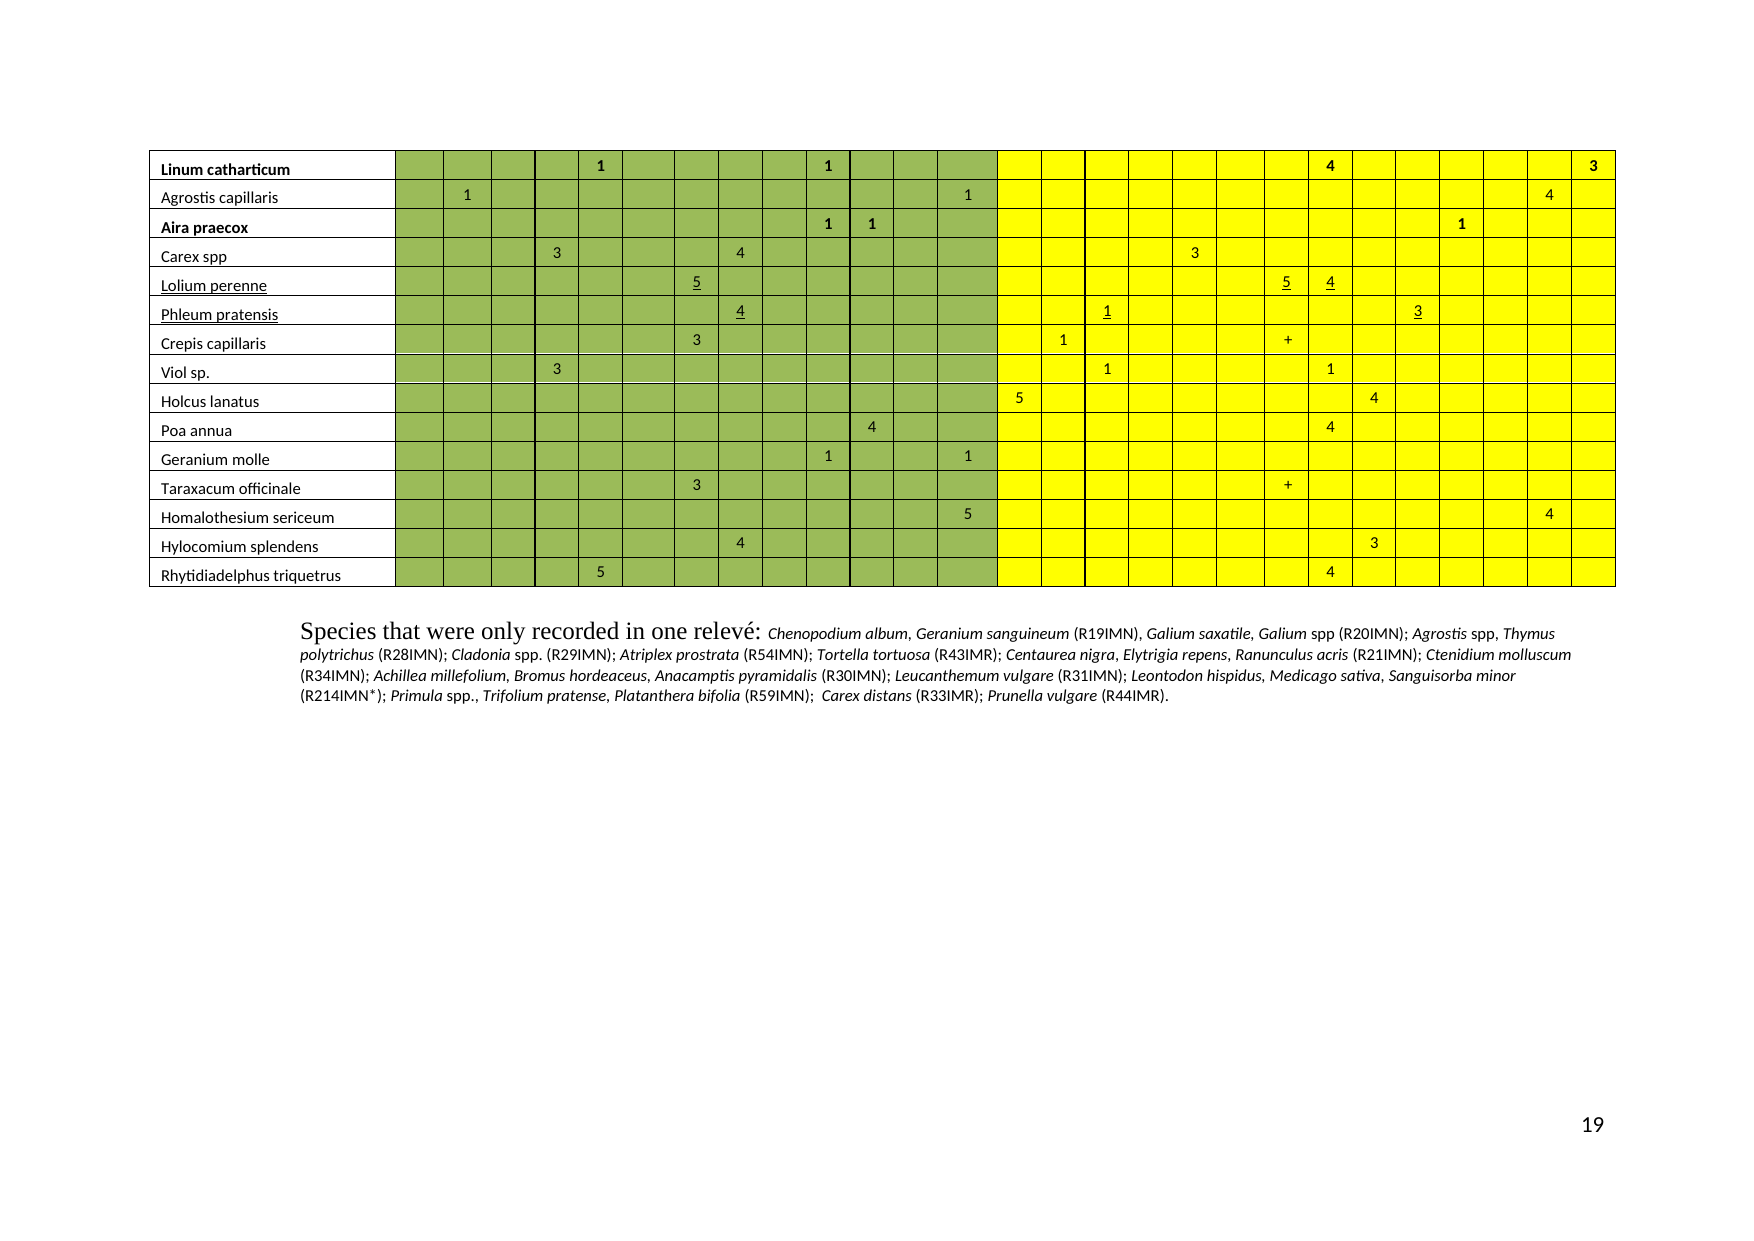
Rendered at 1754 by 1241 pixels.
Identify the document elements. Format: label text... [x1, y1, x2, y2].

table_cell [851, 325, 893, 353]
table_cell [894, 325, 937, 353]
table_cell [492, 296, 534, 324]
table_cell [763, 209, 806, 237]
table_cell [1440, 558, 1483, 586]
table_cell [1528, 442, 1571, 470]
table_cell [1572, 325, 1615, 353]
table_cell [1440, 325, 1483, 353]
table_cell [444, 296, 491, 324]
table_cell [675, 355, 718, 382]
table_cell [536, 209, 578, 237]
table_cell [492, 442, 534, 470]
table_cell [623, 325, 674, 353]
table_cell [396, 529, 443, 557]
table_cell [807, 471, 849, 499]
table_cell 3 [536, 355, 578, 382]
table_cell [1042, 267, 1084, 295]
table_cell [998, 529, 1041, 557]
table_cell [396, 325, 443, 353]
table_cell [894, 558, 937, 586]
table_cell 4 [1309, 151, 1352, 179]
table_cell [1353, 500, 1395, 528]
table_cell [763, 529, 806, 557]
table_cell [492, 529, 534, 557]
table_cell [1129, 151, 1172, 179]
table_cell [1396, 209, 1439, 237]
table_cell [1217, 151, 1264, 179]
table_cell [1217, 442, 1264, 470]
table_cell [444, 209, 491, 237]
table_cell [1173, 413, 1216, 441]
table_cell [998, 471, 1041, 499]
table_cell [807, 267, 849, 295]
table_cell [1353, 238, 1395, 266]
table_cell [1265, 442, 1308, 470]
table_cell [1129, 296, 1172, 324]
table_cell [938, 151, 997, 179]
table_cell [675, 384, 718, 412]
table_cell [894, 238, 937, 266]
table_cell 1 [1086, 296, 1128, 324]
table_cell [1309, 238, 1352, 266]
table_cell [938, 325, 997, 353]
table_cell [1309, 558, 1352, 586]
table_cell 5 [1265, 267, 1308, 295]
table_cell [1042, 413, 1084, 441]
table_cell [1173, 151, 1216, 179]
table_cell [1265, 180, 1308, 208]
table_cell [1173, 180, 1216, 208]
table_cell [1528, 238, 1571, 266]
table_cell [1484, 413, 1527, 441]
table_cell [998, 151, 1041, 179]
table_cell [623, 151, 674, 179]
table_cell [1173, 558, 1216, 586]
table_cell [719, 471, 762, 499]
table_cell [1309, 442, 1352, 470]
table_cell [1440, 238, 1483, 266]
table_cell [763, 384, 806, 412]
table_cell [763, 180, 806, 208]
table_cell 1 [1440, 209, 1483, 237]
table_cell [851, 296, 893, 324]
table_cell [675, 238, 718, 266]
table_cell [938, 238, 997, 266]
table_cell [1353, 355, 1395, 382]
table_cell [1484, 500, 1527, 528]
table_cell [396, 209, 443, 237]
table_cell [1173, 296, 1216, 324]
table_cell [536, 529, 578, 557]
table_cell [1440, 471, 1483, 499]
table_cell [1484, 442, 1527, 470]
table_cell [1086, 151, 1128, 179]
table_cell [579, 442, 622, 470]
table_cell 1 [807, 442, 849, 470]
table_cell [1265, 209, 1308, 237]
table_cell 3 [675, 471, 718, 499]
table_cell [1440, 267, 1483, 295]
table_cell [807, 238, 849, 266]
table_cell [851, 471, 893, 499]
table_cell [1265, 296, 1308, 324]
table_cell [938, 355, 997, 382]
table_cell 4 [1528, 180, 1571, 208]
table_cell Crepis capillaris [150, 325, 395, 353]
table_cell Homalothesium sericeum [150, 500, 395, 528]
table_cell [1572, 413, 1615, 441]
table_cell 1 [1086, 355, 1128, 382]
table_cell [1528, 325, 1571, 353]
table_cell 4 [1528, 500, 1571, 528]
table_cell [1528, 209, 1571, 237]
table_cell [579, 471, 622, 499]
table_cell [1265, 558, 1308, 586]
table_cell [1572, 442, 1615, 470]
table_cell [444, 384, 491, 412]
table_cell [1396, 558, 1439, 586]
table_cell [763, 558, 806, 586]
table_cell [444, 267, 491, 295]
table_cell [1396, 238, 1439, 266]
table_cell [1484, 296, 1527, 324]
table_cell [1086, 500, 1128, 528]
table_cell [396, 442, 443, 470]
table_cell [1309, 180, 1352, 208]
table_cell [1440, 442, 1483, 470]
table_cell [396, 296, 443, 324]
table_cell [444, 471, 491, 499]
table_cell [719, 267, 762, 295]
table_cell 3 [1396, 296, 1439, 324]
table_cell 4 [1309, 267, 1352, 295]
table_cell [1042, 355, 1084, 382]
table_cell [1484, 325, 1527, 353]
table_cell [492, 355, 534, 382]
table_cell 1 [938, 442, 997, 470]
table_cell [894, 180, 937, 208]
table_cell [623, 180, 674, 208]
table_cell [579, 413, 622, 441]
table_cell [492, 238, 534, 266]
table_cell [492, 151, 534, 179]
table_cell [938, 413, 997, 441]
table_cell [579, 500, 622, 528]
table_cell [1440, 355, 1483, 382]
table_cell 1 [807, 151, 849, 179]
table_cell [1353, 325, 1395, 353]
table_cell 1 [444, 180, 491, 208]
table_cell [1528, 151, 1571, 179]
table_cell [492, 180, 534, 208]
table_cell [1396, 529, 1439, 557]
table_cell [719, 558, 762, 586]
table_cell [1440, 151, 1483, 179]
table_cell [1129, 442, 1172, 470]
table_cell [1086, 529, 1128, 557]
table_cell 3 [1173, 238, 1216, 266]
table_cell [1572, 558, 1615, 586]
table_cell [1396, 151, 1439, 179]
table_cell [1309, 296, 1352, 324]
table_cell [1086, 413, 1128, 441]
table_cell [1528, 471, 1571, 499]
table_cell [1440, 413, 1483, 441]
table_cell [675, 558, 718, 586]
table_cell [623, 296, 674, 324]
table_cell 1 [851, 209, 893, 237]
table_cell [579, 296, 622, 324]
table_cell [1484, 238, 1527, 266]
table_cell [1129, 355, 1172, 382]
table_cell [998, 296, 1041, 324]
table_cell [675, 209, 718, 237]
table_cell Carex spp [150, 238, 395, 266]
table_cell [998, 442, 1041, 470]
table_cell [1086, 180, 1128, 208]
table_cell [1353, 471, 1395, 499]
table_cell [1173, 471, 1216, 499]
table_cell [1572, 180, 1615, 208]
table_cell [1572, 238, 1615, 266]
table_cell [1129, 267, 1172, 295]
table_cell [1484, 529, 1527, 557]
table_cell Hylocomium splendens [150, 529, 395, 557]
table_cell [1217, 500, 1264, 528]
table_cell [807, 355, 849, 382]
table_cell [1173, 442, 1216, 470]
table_cell [807, 413, 849, 441]
table_cell [396, 500, 443, 528]
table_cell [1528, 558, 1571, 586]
table_cell [492, 267, 534, 295]
table_cell + [1265, 471, 1308, 499]
table_cell [1217, 209, 1264, 237]
table_cell [1042, 209, 1084, 237]
table_cell Taraxacum officinale [150, 471, 395, 499]
table_cell [1528, 355, 1571, 382]
table_cell [1042, 500, 1084, 528]
table_cell 5 [998, 384, 1041, 412]
table_cell 4 [1309, 413, 1352, 441]
table_cell [1086, 325, 1128, 353]
table_cell [444, 151, 491, 179]
table_cell [536, 296, 578, 324]
table_cell [1353, 151, 1395, 179]
table_cell [851, 151, 893, 179]
table_cell [1217, 325, 1264, 353]
table_cell [1309, 471, 1352, 499]
table_cell [894, 442, 937, 470]
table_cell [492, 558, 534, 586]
table_cell [1484, 209, 1527, 237]
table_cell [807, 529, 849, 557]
table_cell [444, 238, 491, 266]
table_cell [444, 529, 491, 557]
table_cell [1265, 500, 1308, 528]
table_cell [998, 180, 1041, 208]
table_cell [1042, 238, 1084, 266]
table_cell Lolium perenne [150, 267, 395, 295]
table_cell [579, 238, 622, 266]
table_cell [1528, 296, 1571, 324]
table_cell [763, 442, 806, 470]
table_cell [1173, 325, 1216, 353]
table_cell 1 [807, 209, 849, 237]
table_cell [1265, 384, 1308, 412]
table_cell [1042, 180, 1084, 208]
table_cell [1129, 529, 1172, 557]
table_cell Aira praecox [150, 209, 395, 237]
table_cell Poa annua [150, 413, 395, 441]
table_cell [1353, 442, 1395, 470]
table_cell [579, 180, 622, 208]
table_cell 5 [675, 267, 718, 295]
table_cell [894, 296, 937, 324]
table_cell [1572, 500, 1615, 528]
table_cell [1572, 209, 1615, 237]
table_cell [444, 500, 491, 528]
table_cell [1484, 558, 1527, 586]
table_cell [1042, 471, 1084, 499]
table_cell [1042, 384, 1084, 412]
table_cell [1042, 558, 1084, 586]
table_cell [1086, 471, 1128, 499]
table_cell [1309, 209, 1352, 237]
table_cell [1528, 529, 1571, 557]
table_cell [623, 442, 674, 470]
table_cell [1129, 471, 1172, 499]
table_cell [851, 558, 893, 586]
table_cell [675, 442, 718, 470]
table_cell [894, 355, 937, 382]
table_cell [938, 471, 997, 499]
table_cell 4 [1353, 384, 1395, 412]
table_cell [1484, 355, 1527, 382]
table_cell [1129, 500, 1172, 528]
table_cell [1217, 296, 1264, 324]
table_cell [1484, 267, 1527, 295]
table_cell [1440, 500, 1483, 528]
table_cell [623, 500, 674, 528]
table_cell [938, 384, 997, 412]
table_cell [623, 355, 674, 382]
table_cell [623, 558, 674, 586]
table_cell [1086, 384, 1128, 412]
table_cell [998, 325, 1041, 353]
table_cell [719, 151, 762, 179]
table_cell 1 [1309, 355, 1352, 382]
table_cell [998, 267, 1041, 295]
table_cell [851, 238, 893, 266]
table_cell Viol sp. [150, 355, 395, 382]
table_cell [623, 238, 674, 266]
table_cell [396, 413, 443, 441]
table_cell Phleum pratensis [150, 296, 395, 324]
table_cell [719, 500, 762, 528]
table_cell [579, 209, 622, 237]
table_cell [851, 180, 893, 208]
table_cell [1528, 384, 1571, 412]
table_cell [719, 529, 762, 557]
table_cell [536, 384, 578, 412]
table_cell [763, 296, 806, 324]
table_cell [719, 325, 762, 353]
table_cell [763, 413, 806, 441]
table_cell [536, 442, 578, 470]
table_cell [807, 296, 849, 324]
table_cell [938, 296, 997, 324]
table_cell + [1265, 325, 1308, 353]
table_cell [719, 442, 762, 470]
table_cell [444, 413, 491, 441]
table_cell [1173, 355, 1216, 382]
table_cell [623, 267, 674, 295]
table_cell [492, 500, 534, 528]
table_cell [763, 355, 806, 382]
table_cell [1309, 500, 1352, 528]
table_cell [1173, 500, 1216, 528]
table_cell [1042, 151, 1084, 179]
table_cell [396, 238, 443, 266]
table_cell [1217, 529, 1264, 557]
table_cell [894, 384, 937, 412]
table_cell [1173, 209, 1216, 237]
table_cell Holcus lanatus [150, 384, 395, 412]
table_cell [675, 151, 718, 179]
table_cell [623, 471, 674, 499]
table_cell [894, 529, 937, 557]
table_cell [396, 267, 443, 295]
table_cell [675, 500, 718, 528]
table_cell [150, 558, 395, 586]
table_cell [1129, 384, 1172, 412]
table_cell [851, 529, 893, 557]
table_cell [807, 500, 849, 528]
table_cell [1440, 296, 1483, 324]
table_cell [1528, 413, 1571, 441]
table_cell [536, 151, 578, 179]
table_cell [1396, 471, 1439, 499]
table_cell [998, 355, 1041, 382]
table_cell [1042, 296, 1084, 324]
table_cell [998, 209, 1041, 237]
table_cell [536, 180, 578, 208]
table_cell [1396, 442, 1439, 470]
table_cell [807, 180, 849, 208]
table_cell [998, 238, 1041, 266]
table_cell [1086, 442, 1128, 470]
table_cell [1217, 180, 1264, 208]
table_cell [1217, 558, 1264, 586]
table_cell [894, 209, 937, 237]
table_cell [1440, 180, 1483, 208]
table_cell [1217, 238, 1264, 266]
table_cell [675, 296, 718, 324]
table_cell [894, 500, 937, 528]
table_cell [1265, 238, 1308, 266]
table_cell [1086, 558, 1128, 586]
table_cell 3 [675, 325, 718, 353]
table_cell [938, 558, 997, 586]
table_cell 3 [1572, 151, 1615, 179]
table_cell 1 [1042, 325, 1084, 353]
table_cell [1086, 267, 1128, 295]
table_cell [807, 325, 849, 353]
table_cell [396, 151, 443, 179]
table_cell [579, 267, 622, 295]
table_cell [1353, 267, 1395, 295]
table_cell 5 [938, 500, 997, 528]
text Species that were only recorded in one relevé: Chenopodium album, Geranium sanguineum (R19IMN), Galium saxatile, Galium spp (R20IMN); Agrostis spp, Thymus polytrichus (R28IMN); Cladonia spp. (R29IMN); Atriplex prostrata (R54IMN); Tortella tortuosa (R43IMR); Centaurea nigra, Elytrigia repens, Ranunculus acris (R21IMN); Ctenidium molluscum (R34IMN); Achillea millefolium, Bromus hordeaceus, Anacamptis pyramidalis (R30IMN); Leucanthemum vulgare (R31IMN); Leontodon hispidus, Medicago sativa, Sanguisorba minor (R214IMN*); Primula spp., Trifolium pratense, Platanthera bifolia (R59IMN); Carex distans (R33IMR); Prunella vulgare (R44IMR). [300, 616, 1604, 705]
table_cell [1217, 384, 1264, 412]
table_cell [536, 267, 578, 295]
table_cell [719, 180, 762, 208]
table_cell [719, 384, 762, 412]
table_cell [1129, 325, 1172, 353]
table_cell 4 [719, 296, 762, 324]
table_cell [1396, 325, 1439, 353]
table_cell [579, 325, 622, 353]
table_cell [1353, 413, 1395, 441]
table_cell [998, 500, 1041, 528]
table_cell [894, 267, 937, 295]
table_cell [807, 384, 849, 412]
table_cell [1086, 209, 1128, 237]
table_cell [396, 355, 443, 382]
table_cell [579, 529, 622, 557]
table_cell [623, 384, 674, 412]
table_cell [396, 471, 443, 499]
table_cell [851, 384, 893, 412]
table_cell [536, 471, 578, 499]
table_cell [719, 355, 762, 382]
table_cell [579, 355, 622, 382]
table_cell [763, 500, 806, 528]
table_cell [623, 529, 674, 557]
table_cell [1265, 413, 1308, 441]
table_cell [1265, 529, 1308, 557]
table_cell [579, 384, 622, 412]
table_cell [1173, 384, 1216, 412]
table_cell [763, 238, 806, 266]
table_cell [492, 325, 534, 353]
table_cell [1129, 413, 1172, 441]
table_cell [444, 355, 491, 382]
table_cell [938, 209, 997, 237]
table_cell Linum catharticum [150, 151, 395, 179]
table_cell [1484, 471, 1527, 499]
table_cell [1309, 325, 1352, 353]
table_cell [1217, 267, 1264, 295]
table_cell [1396, 500, 1439, 528]
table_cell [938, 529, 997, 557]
table_cell [763, 151, 806, 179]
table_cell [1572, 384, 1615, 412]
table_cell [1265, 151, 1308, 179]
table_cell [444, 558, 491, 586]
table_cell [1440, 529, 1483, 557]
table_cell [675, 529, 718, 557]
table_cell [851, 442, 893, 470]
table_cell [894, 413, 937, 441]
table_cell [851, 267, 893, 295]
table_cell [1484, 180, 1527, 208]
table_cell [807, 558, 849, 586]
table_cell [1217, 355, 1264, 382]
table_cell [938, 267, 997, 295]
table_cell [1353, 180, 1395, 208]
table_cell [1217, 413, 1264, 441]
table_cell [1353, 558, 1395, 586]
table_cell [851, 355, 893, 382]
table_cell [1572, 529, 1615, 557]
table_cell [998, 413, 1041, 441]
table_cell [1572, 267, 1615, 295]
table_cell [675, 413, 718, 441]
table_cell [1528, 267, 1571, 295]
table_cell [1572, 471, 1615, 499]
table_cell [536, 413, 578, 441]
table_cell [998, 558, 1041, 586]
table_cell [536, 500, 578, 528]
table_cell Agrostis capillaris [150, 180, 395, 208]
table_cell [1396, 267, 1439, 295]
table_cell [851, 500, 893, 528]
table_cell [763, 267, 806, 295]
table_cell [1572, 355, 1615, 382]
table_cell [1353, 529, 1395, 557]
table_cell [675, 180, 718, 208]
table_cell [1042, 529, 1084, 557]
table_cell [1353, 209, 1395, 237]
table_cell [1309, 384, 1352, 412]
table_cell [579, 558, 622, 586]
table_cell [719, 209, 762, 237]
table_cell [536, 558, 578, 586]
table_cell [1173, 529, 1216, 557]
table_cell [1129, 180, 1172, 208]
table_cell [536, 325, 578, 353]
table_cell [492, 413, 534, 441]
table_cell [1572, 296, 1615, 324]
table_cell [1396, 413, 1439, 441]
table_cell [1484, 384, 1527, 412]
table_cell [492, 209, 534, 237]
table_cell 1 [938, 180, 997, 208]
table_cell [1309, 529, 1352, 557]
table_cell [1396, 180, 1439, 208]
table_cell [396, 180, 443, 208]
table_cell [1042, 442, 1084, 470]
table_cell [623, 413, 674, 441]
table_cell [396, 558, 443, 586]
table_cell [894, 151, 937, 179]
table_cell [1173, 267, 1216, 295]
table_cell [492, 471, 534, 499]
table_cell 4 [719, 238, 762, 266]
table_cell [1129, 238, 1172, 266]
table_cell [1396, 384, 1439, 412]
table_cell [1086, 238, 1128, 266]
table_cell [1396, 355, 1439, 382]
table_cell [763, 325, 806, 353]
table_cell [719, 413, 762, 441]
table_cell [1129, 209, 1172, 237]
table_cell Geranium molle [150, 442, 395, 470]
table_cell [1217, 471, 1264, 499]
table_cell [1353, 296, 1395, 324]
table_cell 4 [851, 413, 893, 441]
table_cell [763, 471, 806, 499]
table_cell [1440, 384, 1483, 412]
table_cell [444, 442, 491, 470]
table_cell [1265, 355, 1308, 382]
table_cell 1 [579, 151, 622, 179]
table_cell [623, 209, 674, 237]
table_cell [396, 384, 443, 412]
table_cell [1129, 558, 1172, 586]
table_cell [1484, 151, 1527, 179]
table_cell [492, 384, 534, 412]
table_cell [444, 325, 491, 353]
table_cell [894, 471, 937, 499]
